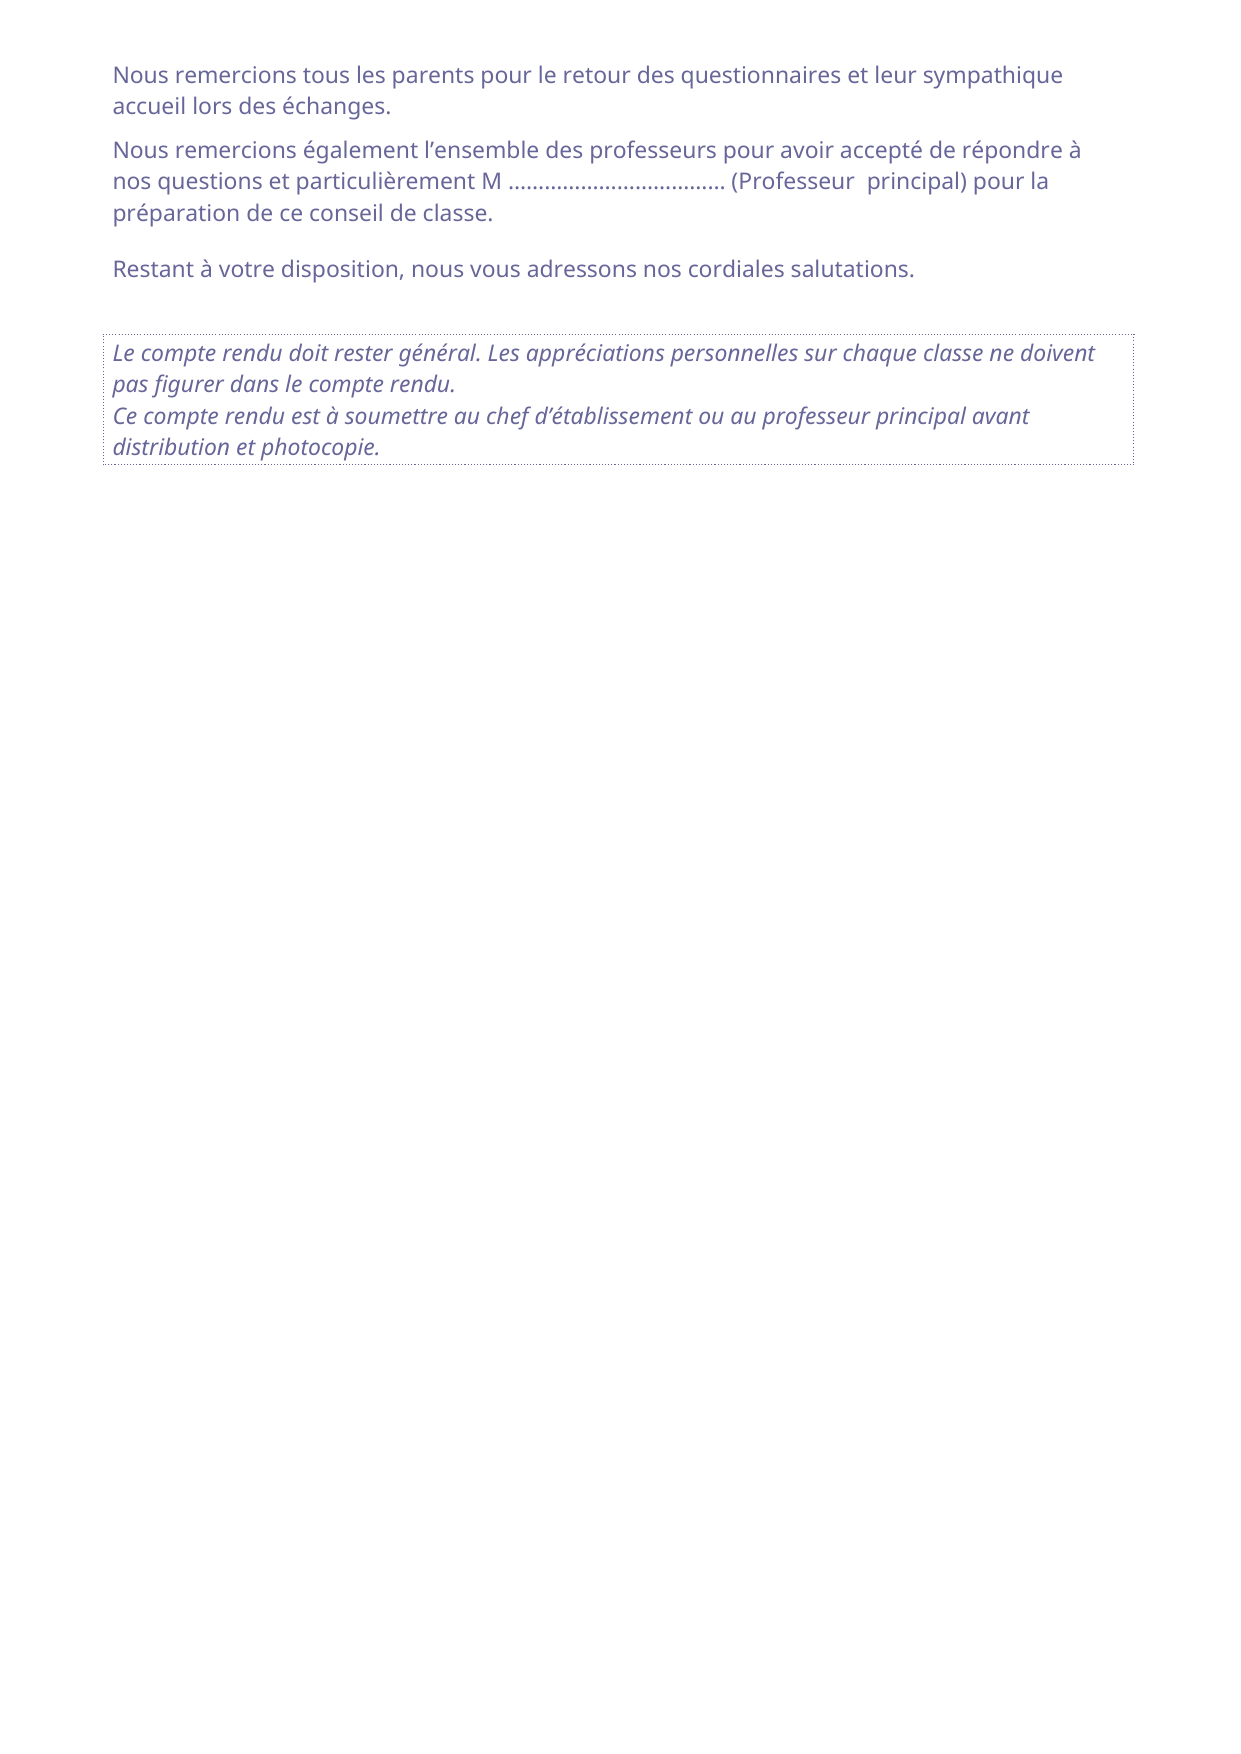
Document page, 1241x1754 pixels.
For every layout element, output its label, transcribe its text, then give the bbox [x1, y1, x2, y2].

text Le compte rendu doit rester général. Les appréciations personnelles sur chaque classe ne doivent pas figurer dans le compte rendu. [103, 334, 1134, 397]
text Nous remercions également l’ensemble des professeurs pour avoir accepté de répondre à nos questions et particulièrement M ……………………………… (Professeur principal) pour la préparation de ce conseil de classe. [112, 134, 1125, 228]
text Nous remercions tous les parents pour le retour des questionnaires et leur sympathique accueil lors des échanges. [112, 59, 1125, 122]
text Ce compte rendu est à soumettre au chef d’établissement ou au professeur principal avant distribution et photocopie. [103, 397, 1134, 465]
text Restant à votre disposition, nous vous adressons nos cordiales salutations. [112, 253, 1125, 284]
